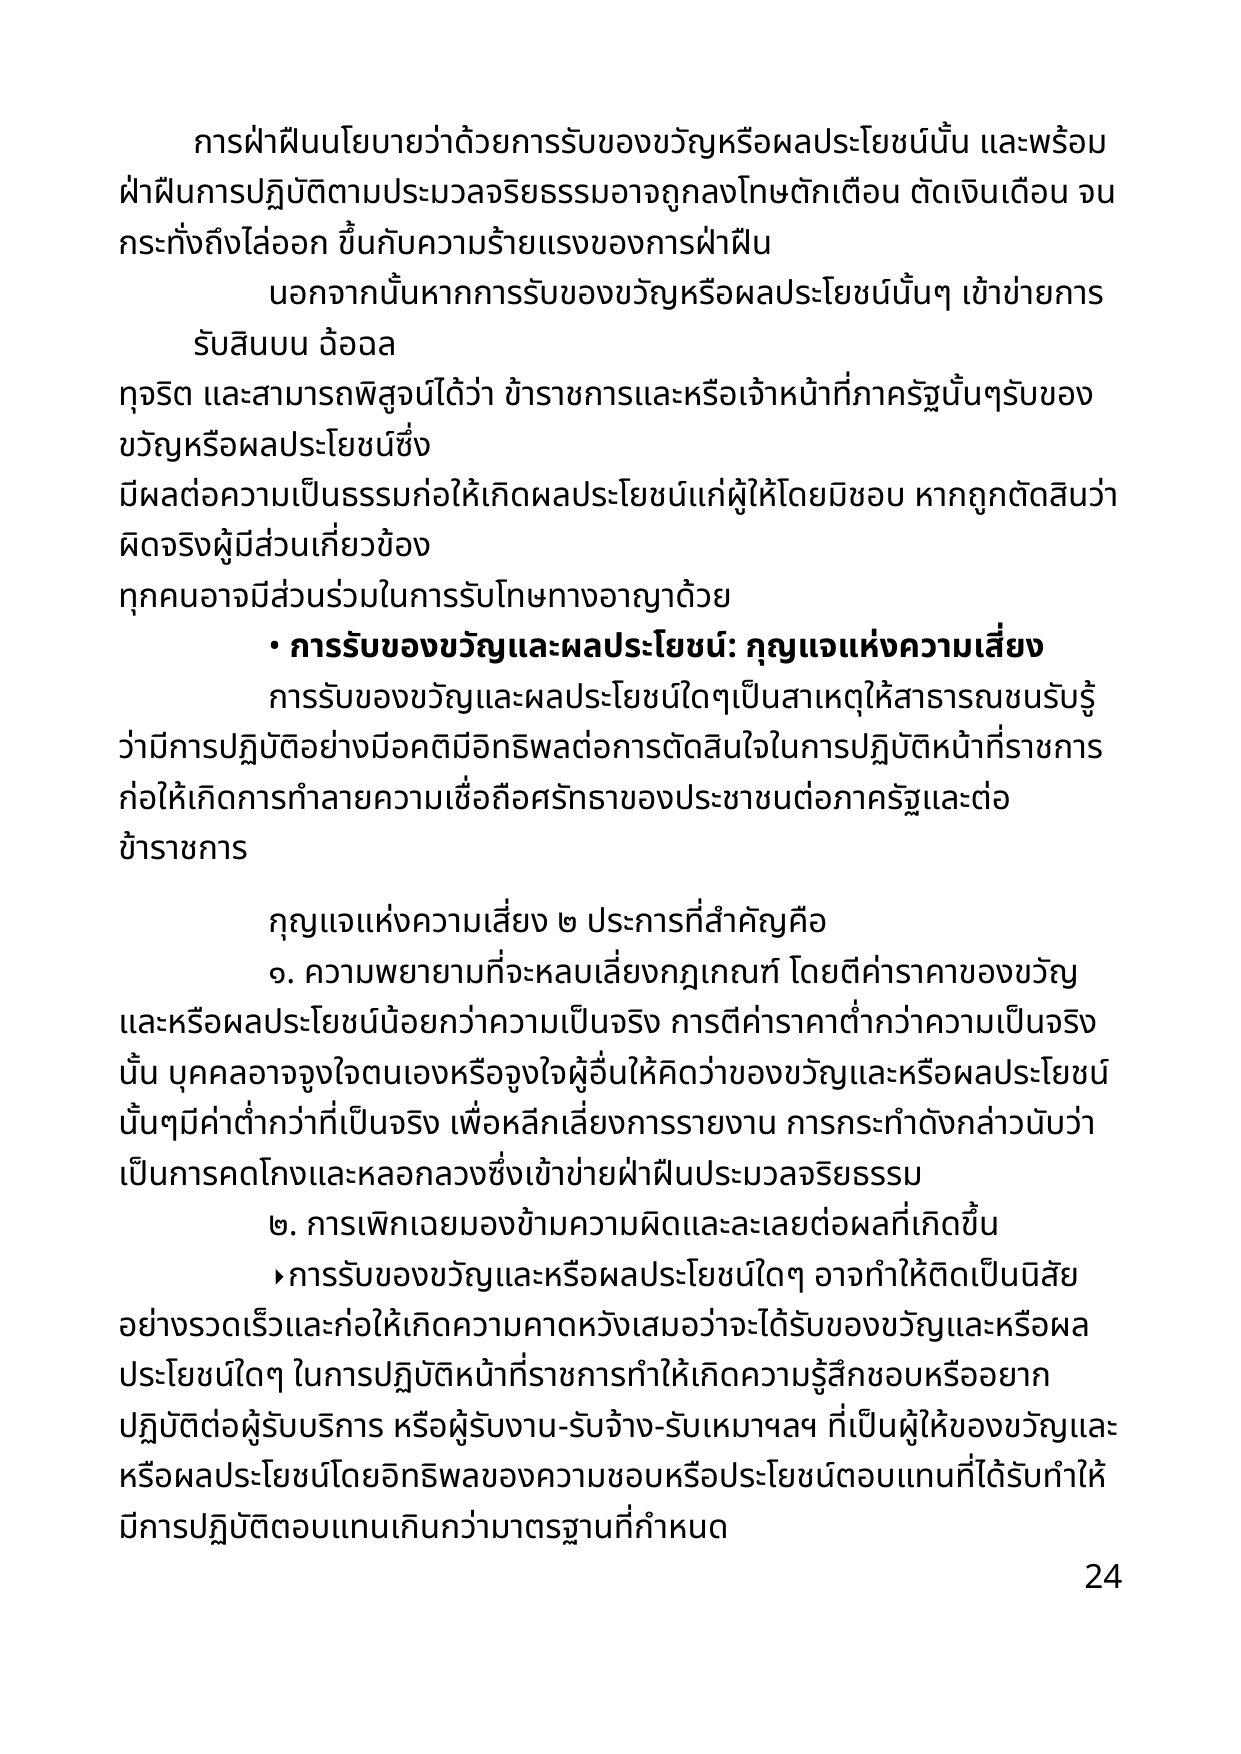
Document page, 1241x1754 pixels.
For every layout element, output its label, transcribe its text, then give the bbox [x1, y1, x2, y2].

text • การรับของขวัญและผลประโยชน์: กุญแจแห่งความเสี่ยง [193, 622, 1122, 673]
text กุญแจแห่งความเสี่ยง ๒ ประการที่สำคัญคือ [193, 897, 1122, 948]
text ๑. ความพยายามที่จะหลบเลี่ยงกฎเกณฑ์ โดยตีค่าราคาของขวัญและหรือผลประโยชน์น้อยกว่าความเป็นจริง การตีค่าราคาต่ำกว่าความเป็นจริงนั้น บุคคลอาจจูงใจตนเองหรือจูงใจผู้อื่นให้คิดว่าของขวัญและหรือผลประโยชน์นั้นๆมีค่าต่ำกว่าที่เป็นจริง เพื่อหลีกเลี่ยงการรายงาน การกระทำดังกล่าวนับว่าเป็นการคดโกงและหลอกลวงซึ่งเข้าข่ายฝ่าฝืนประมวลจริยธรรม [118, 948, 1122, 1200]
text การฝ่าฝืนนโยบายว่าด้วยการรับของขวัญหรือผลประโยชน์นั้น และพร้อมฝ่าฝืนการปฏิบัติตามประมวลจริยธรรมอาจถูกลงโทษตักเตือน ตัดเงินเดือน จนกระทั่งถึงไล่ออก ขึ้นกับความร้ายแรงของการฝ่าฝืน [118, 118, 1122, 269]
text ทุจริต และสามารถพิสูจน์ได้ว่า ข้าราชการและหรือเจ้าหน้าที่ภาครัฐนั้นๆรับของขวัญหรือผลประโยชน์ซึ่ง [118, 370, 1122, 471]
text การรับของขวัญและผลประโยชน์ใดๆเป็นสาเหตุให้สาธารณชนรับรู้ว่ามีการปฏิบัติอย่างมีอคติมีอิทธิพลต่อการตัดสินใจในการปฏิบัติหน้าที่ราชการ ก่อให้เกิดการทำลายความเชื่อถือศรัทธาของประชาชนต่อภาครัฐและต่อข้าราชการ [118, 673, 1122, 874]
text นอกจากนั้นหากการรับของขวัญหรือผลประโยชน์นั้นๆ เข้าข่ายการรับสินบน ฉ้อฉล [193, 269, 1122, 370]
text ทุกคนอาจมีส่วนร่วมในการรับโทษทางอาญาด้วย [118, 572, 1122, 622]
text ๒. การเพิกเฉยมองข้ามความผิดและละเลยต่อผลที่เกิดขึ้น [193, 1200, 1122, 1251]
text การรับของขวัญและหรือผลประโยชน์ใดๆ อาจทำให้ติดเป็นนิสัยอย่างรวดเร็วและก่อให้เกิดความคาดหวังเสมอว่าจะได้รับของขวัญและหรือผลประโยชน์ใดๆ ในการปฏิบัติหน้าที่ราชการทำให้เกิดความรู้สึกชอบหรืออยากปฏิบัติต่อผู้รับบริการ หรือผู้รับงาน-รับจ้าง-รับเหมาฯลฯ ที่เป็นผู้ให้ของขวัญและหรือผลประโยชน์โดยอิทธิพลของความชอบหรือประโยชน์ตอบแทนที่ได้รับทำให้มีการปฏิบัติตอบแทนเกินกว่ามาตรฐานที่กำหนด [118, 1251, 1122, 1553]
text 24 [118, 1553, 1122, 1599]
text มีผลต่อความเป็นธรรมก่อให้เกิดผลประโยชน์แก่ผู้ให้โดยมิชอบ หากถูกตัดสินว่าผิดจริงผู้มีส่วนเกี่ยวข้อง [118, 471, 1122, 572]
